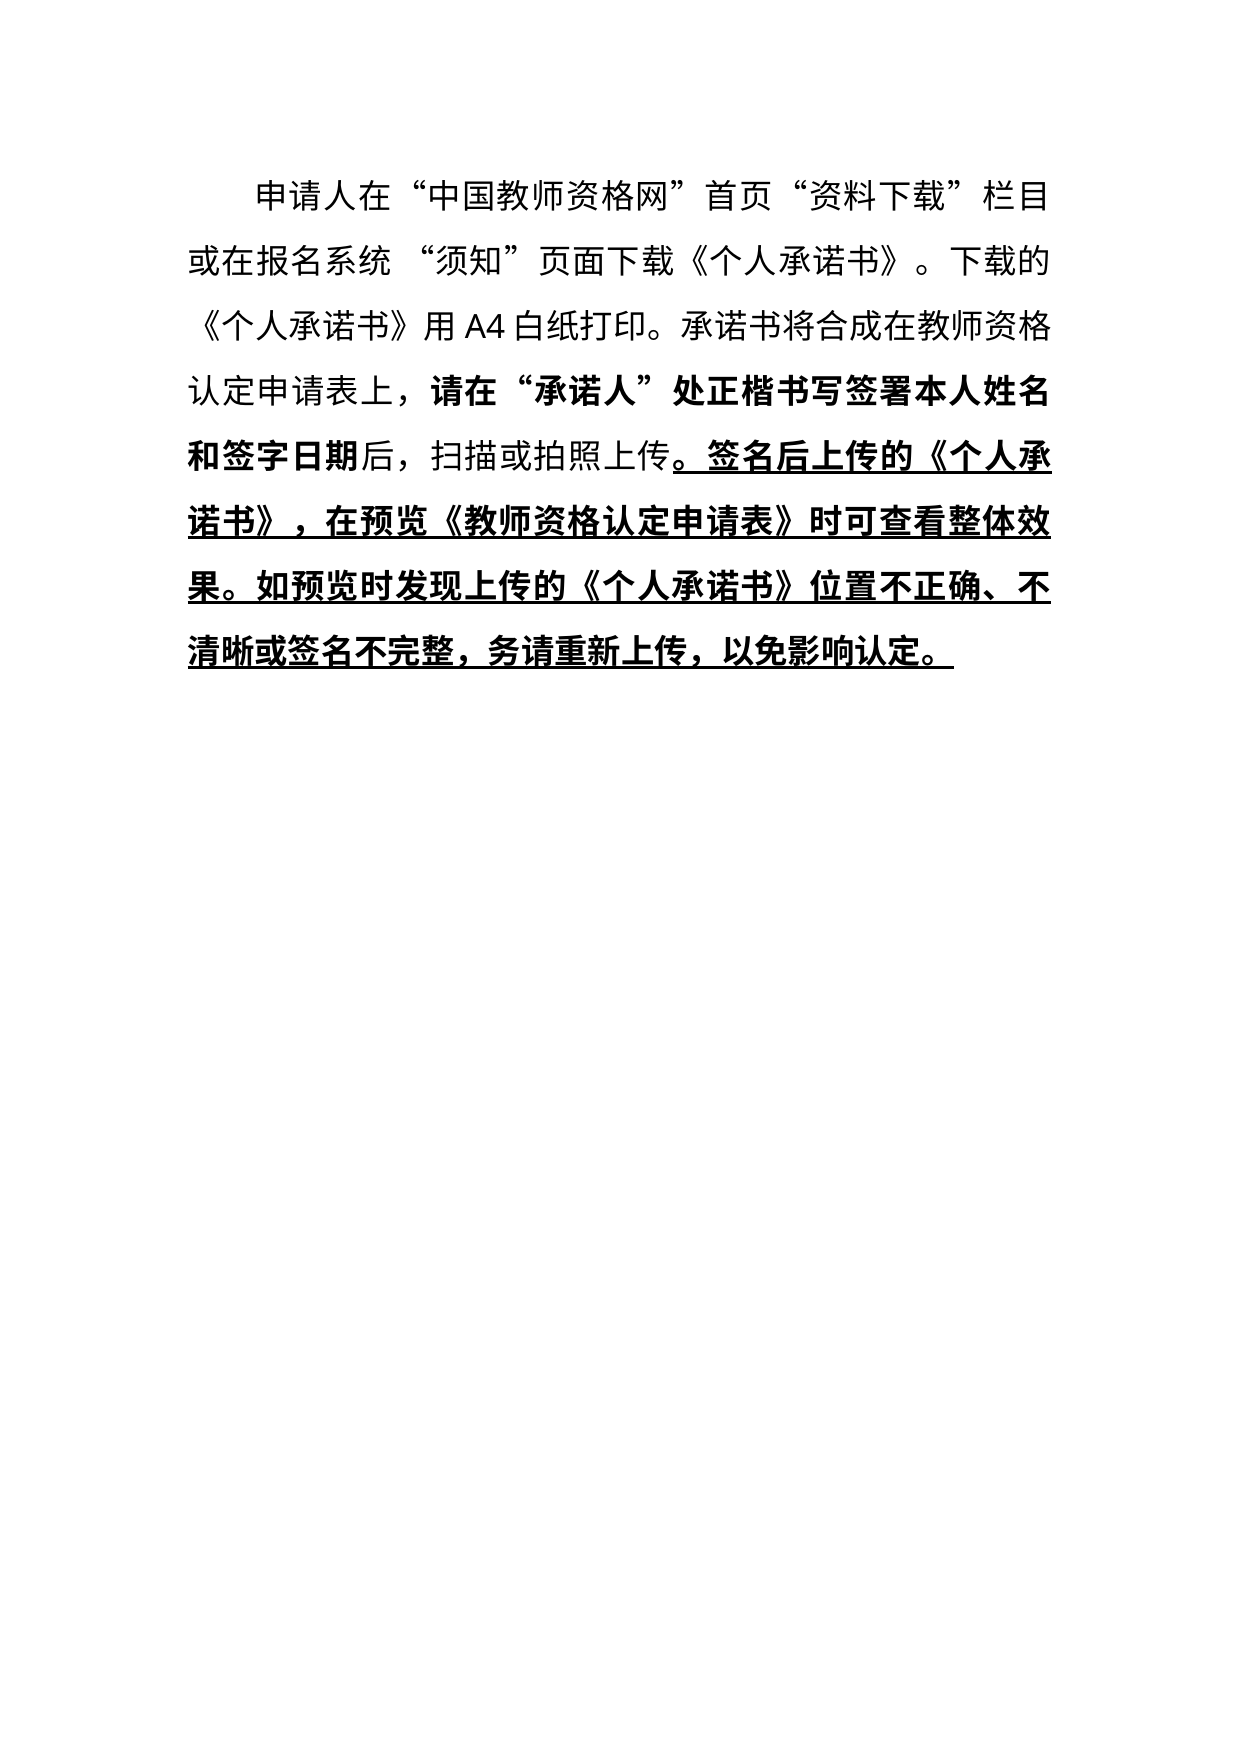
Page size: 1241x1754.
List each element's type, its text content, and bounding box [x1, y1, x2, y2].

text 申请人在“中国教师资格网”首页“资料下载”栏目或在报名系统 “须知”页面下载《个人承诺书》。下载的《个人承诺书》用A4白纸打印。承诺书将合成在教师资格认定申请表上，请在“承诺人”处正楷书写签署本人姓名和签字日期后，扫描或拍照上传。签名后上传的《个人承诺书》，在预览《教师资格认定申请表》时可查看整体效果。如预览时发现上传的《个人承诺书》位置不正确、不清晰或签名不完整，务请重新上传，以免影响认定。 [187, 162, 1053, 682]
